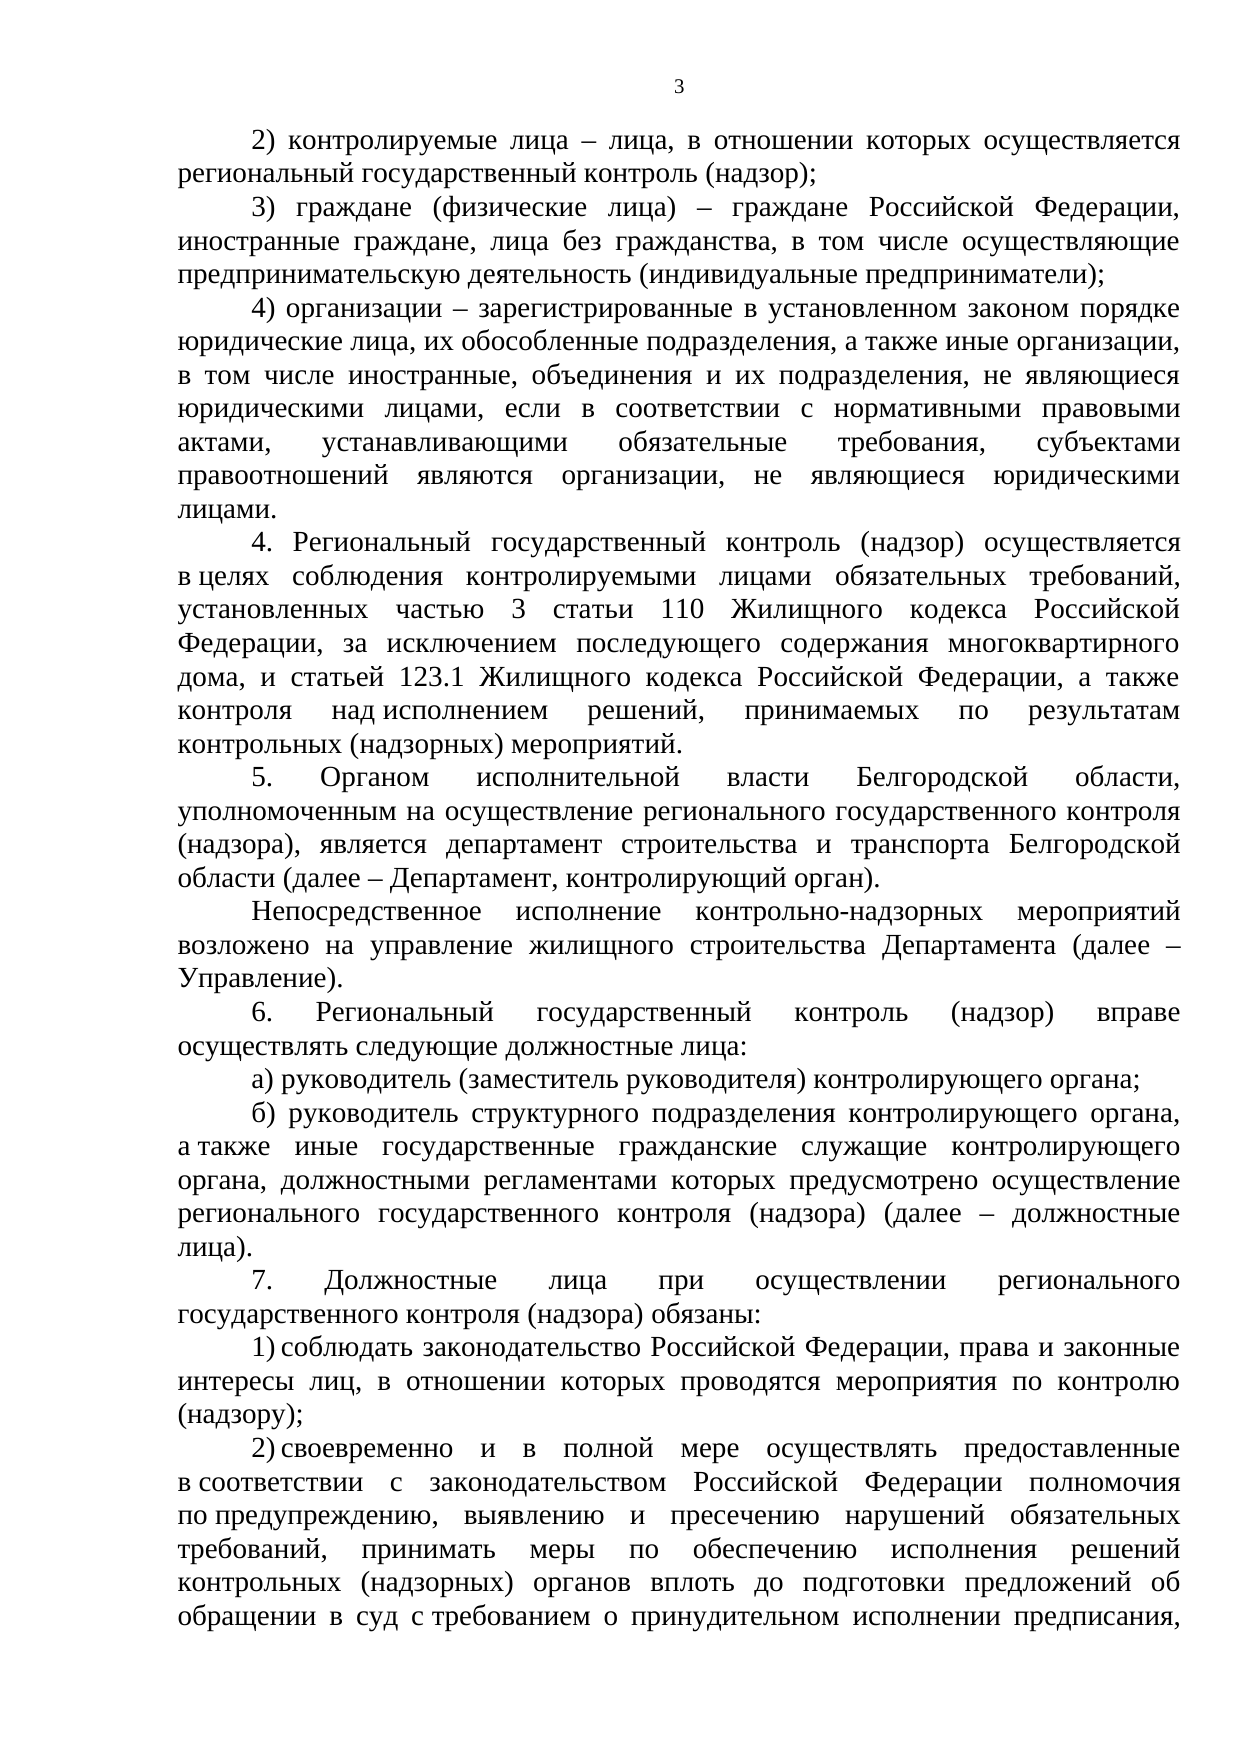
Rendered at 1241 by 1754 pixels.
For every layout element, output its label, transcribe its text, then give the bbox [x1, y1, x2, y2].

text а) руководитель (заместитель руководителя) контролирующего органа; [177, 1061, 1181, 1095]
list соблюдать законодательство Российской Федерации, права и законные интересы лиц, в отношении которых проводятся мероприятия по контролю (надзору); [177, 1329, 1181, 1430]
text 2) контролируемые лица – лица, в отношении которых осуществляется региональный государственный контроль (надзор); [177, 122, 1181, 189]
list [177, 1430, 1181, 1631]
text 3) граждане (физические лица) – граждане Российской Федерации, иностранные граждане, лица без гражданства, в том числе осуществляющие предпринимательскую деятельность (индивидуальные предприниматели); [177, 189, 1181, 290]
text 4) организации – зарегистрированные в установленном законом порядке юридические лица, их обособленные подразделения, а также иные организации, в том числе иностранные, объединения и их подразделения, не являющиеся юридическими лицами, если в соответствии с нормативными правовыми актами, устанавливающими обязательные требования, субъектами правоотношений являются организации, не являющиеся юридическими лицами. [177, 290, 1181, 524]
text Непосредственное исполнение контрольно-надзорных мероприятий возложено на управление жилищного строительства Департамента (далее – Управление). [177, 893, 1181, 994]
text 6. Региональный государственный контроль (надзор) вправе осуществлять следующие должностные лица: [177, 994, 1181, 1061]
text 4. Региональный государственный контроль (надзор) осуществляется в целях соблюдения контролируемыми лицами обязательных требований, установленных частью 3 статьи 110 Жилищного кодекса Российской Федерации, за исключением последующего содержания многоквартирного дома, и статьей 123.1 Жилищного кодекса Российской Федерации, а также контроля над исполнением решений, принимаемых по результатам контрольных (надзорных) мероприятий. [177, 524, 1181, 759]
text 7. Должностные лица при осуществлении регионального государственного контроля (надзора) обязаны: [177, 1262, 1181, 1329]
text б) руководитель структурного подразделения контролирующего органа, а также иные государственные гражданские служащие контролирующего органа, должностными регламентами которых предусмотрено осуществление регионального государственного контроля (надзора) (далее – должностные лица). [177, 1095, 1181, 1262]
text 5. Органом исполнительной власти Белгородской области, уполномоченным на осуществление регионального государственного контроля (надзора), является департамент строительства и транспорта Белгородской области (далее – Департамент, контролирующий орган). [177, 759, 1181, 893]
